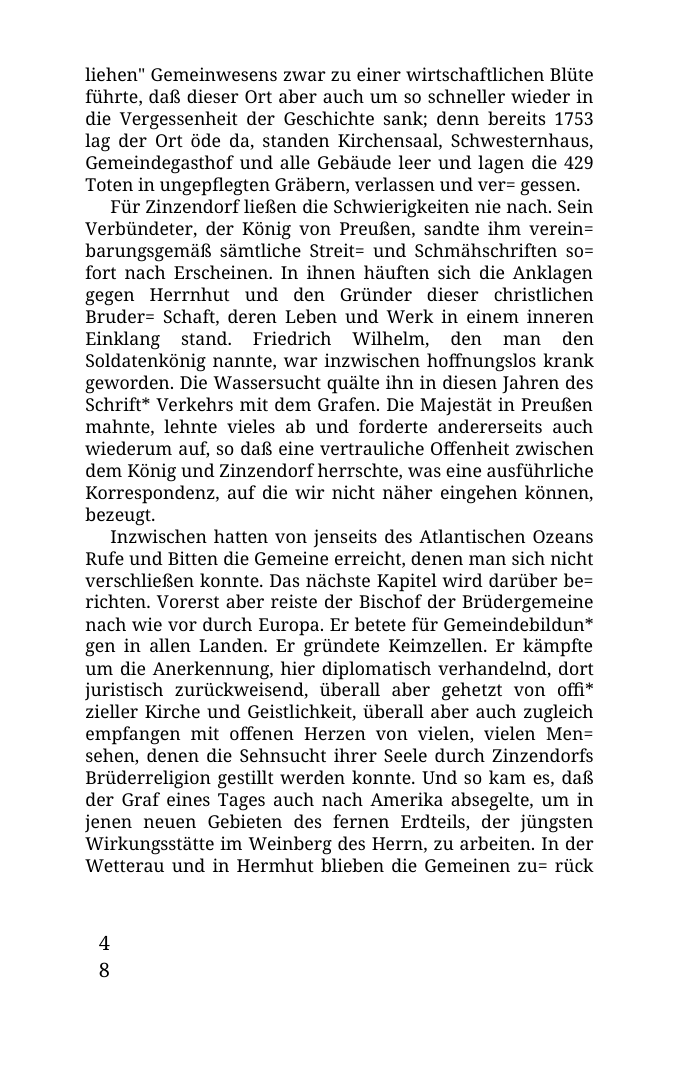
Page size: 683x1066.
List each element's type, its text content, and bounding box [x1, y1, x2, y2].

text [85, 64, 594, 196]
text Für Zinzendorf ließen die Schwierigkeiten nie nach. Sein Verbündeter, der König von Preußen, sandte ihm verein= barungsgemäß sämtliche Streit= und Schmähschriften so= fort nach Erscheinen. In ihnen häuften sich die Anklagen gegen Herrnhut und den Gründer dieser christlichen Bruder= Schaft, deren Leben und Werk in einem inneren Einklang stand. Friedrich Wilhelm, den man den Soldatenkönig nannte, war inzwischen hoffnungslos krank geworden. Die Wassersucht quälte ihn in diesen Jahren des Schrift* Verkehrs mit dem Grafen. Die Majestät in Preußen mahnte, lehnte vieles ab und forderte andererseits auch wiederum auf, so daß eine vertrauliche Offenheit zwischen dem König und Zinzendorf herrschte, was eine ausführliche Korrespondenz, auf die wir nicht näher eingehen können, bezeugt. [85, 196, 594, 526]
